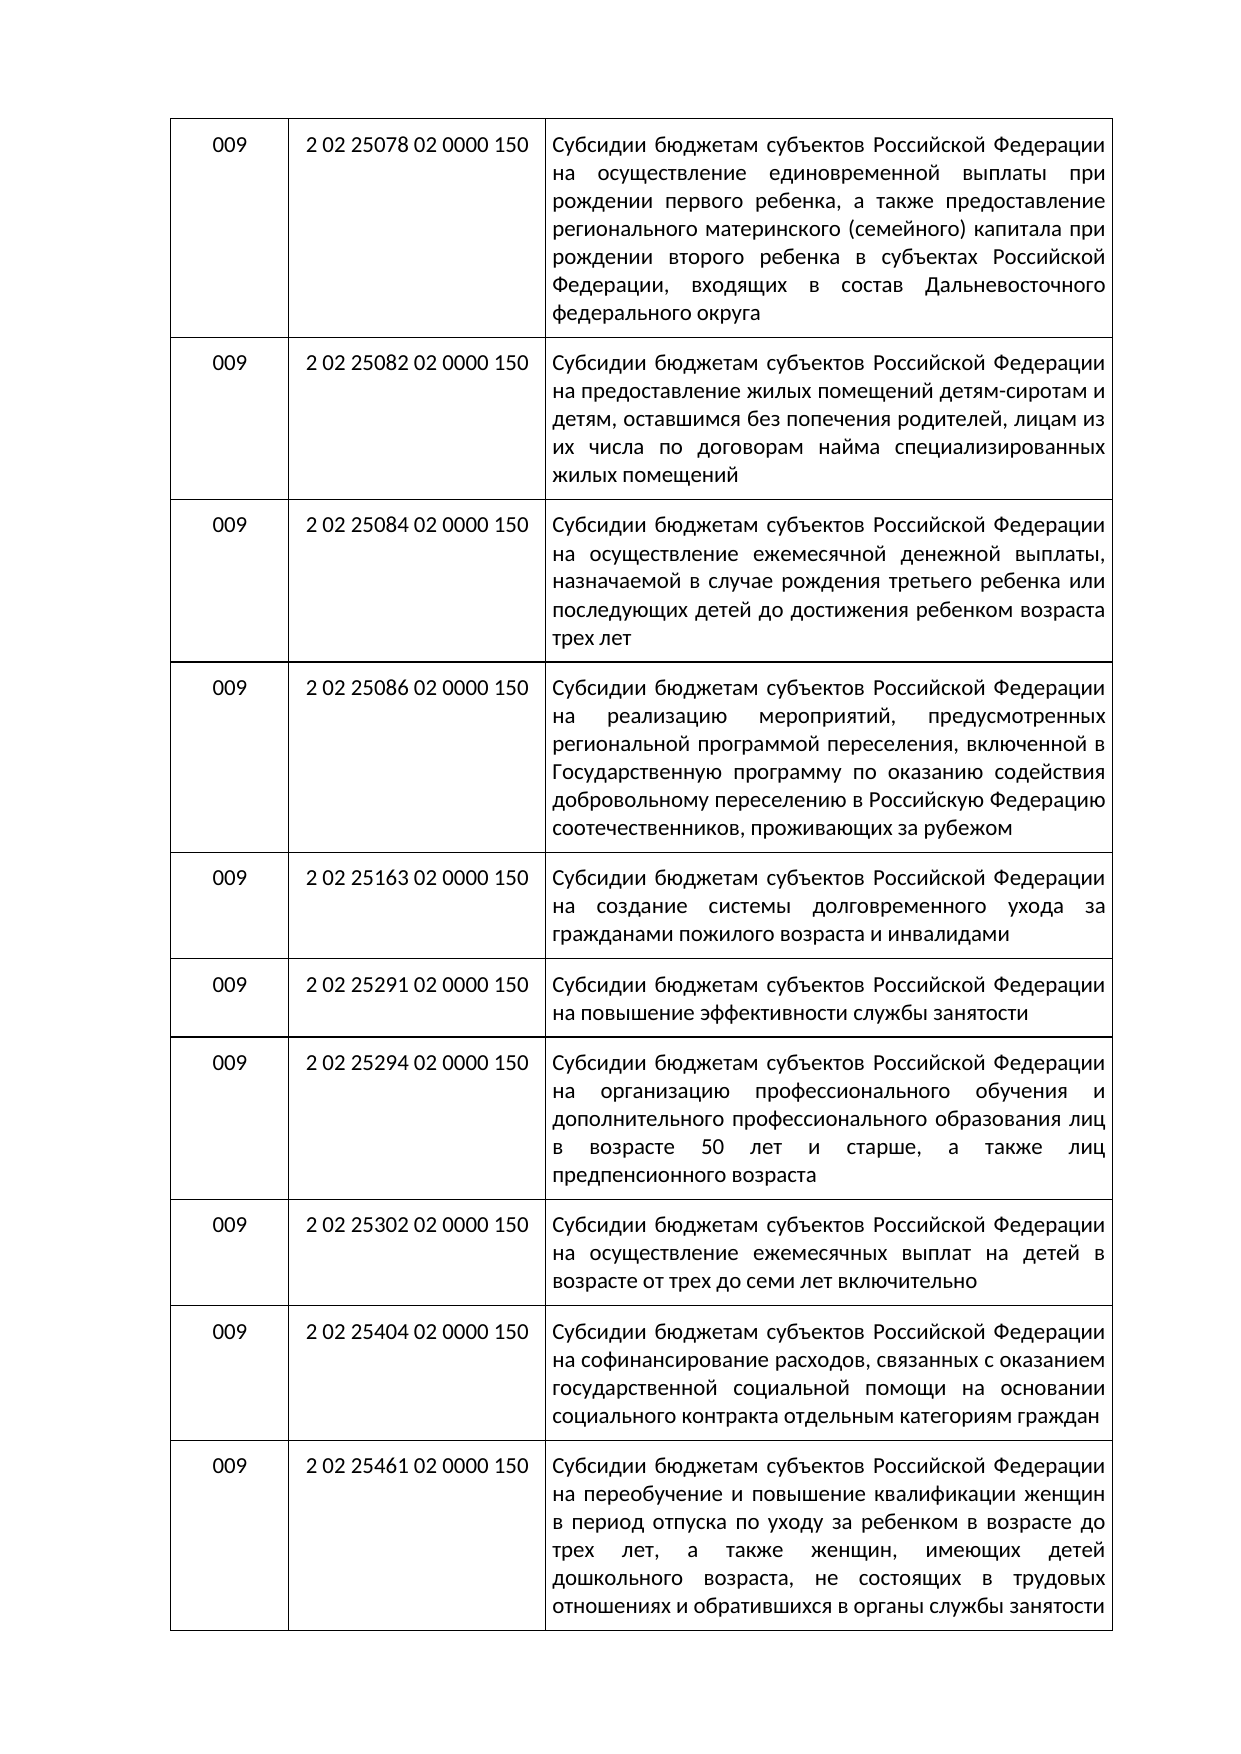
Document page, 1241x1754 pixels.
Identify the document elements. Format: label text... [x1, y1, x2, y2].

table_cell Субсидии бюджетам субъектов Российской Федерации на осуществление ежемесячной денежной выплаты, назначаемой в случае рождения третьего ребенка или последующих детей до достижения ребенком возраста трех лет [546, 500, 1112, 661]
table_cell 2 02 25082 02 0000 150 [289, 338, 545, 499]
table_cell Субсидии бюджетам субъектов Российской Федерации на осуществление единовременной выплаты при рождении первого ребенка, а также предоставление регионального материнского (семейного) капитала при рождении второго ребенка в субъектах Российской Федерации, входящих в состав Дальневосточного федерального округа [546, 119, 1112, 337]
table_cell 009 [171, 338, 288, 499]
table_cell 009 [171, 853, 288, 958]
table_cell Субсидии бюджетам субъектов Российской Федерации на переобучение и повышение квалификации женщин в период отпуска по уходу за ребенком в возрасте до трех лет, а также женщин, имеющих детей дошкольного возраста, не состоящих в трудовых отношениях и обратившихся в органы службы занятости [546, 1441, 1112, 1630]
table_cell 009 [171, 1441, 288, 1630]
table_cell 009 [171, 1306, 288, 1439]
table_cell 009 [171, 1200, 288, 1305]
table_cell Субсидии бюджетам субъектов Российской Федерации на создание системы долговременного ухода за гражданами пожилого возраста и инвалидами [546, 853, 1112, 958]
table_cell Субсидии бюджетам субъектов Российской Федерации на реализацию мероприятий, предусмотренных региональной программой переселения, включенной в Государственную программу по оказанию содействия добровольному переселению в Российскую Федерацию соотечественников, проживающих за рубежом [546, 663, 1112, 852]
table_cell 2 02 25302 02 0000 150 [289, 1200, 545, 1305]
table_cell 2 02 25084 02 0000 150 [289, 500, 545, 661]
table_cell Субсидии бюджетам субъектов Российской Федерации на организацию профессионального обучения и дополнительного профессионального образования лиц в возрасте 50 лет и старше, а также лиц предпенсионного возраста [546, 1038, 1112, 1199]
table_cell 2 02 25163 02 0000 150 [289, 853, 545, 958]
table_cell 009 [171, 119, 288, 337]
table_cell 2 02 25291 02 0000 150 [289, 959, 545, 1036]
table_cell 2 02 25461 02 0000 150 [289, 1441, 545, 1630]
table_cell Субсидии бюджетам субъектов Российской Федерации на предоставление жилых помещений детям-сиротам и детям, оставшимся без попечения родителей, лицам из их числа по договорам найма специализированных жилых помещений [546, 338, 1112, 499]
table_cell 2 02 25078 02 0000 150 [289, 119, 545, 337]
table_cell 009 [171, 1038, 288, 1199]
table_cell 2 02 25404 02 0000 150 [289, 1306, 545, 1439]
table_cell Субсидии бюджетам субъектов Российской Федерации на софинансирование расходов, связанных с оказанием государственной социальной помощи на основании социального контракта отдельным категориям граждан [546, 1306, 1112, 1439]
table_cell 009 [171, 959, 288, 1036]
table_cell 2 02 25294 02 0000 150 [289, 1038, 545, 1199]
table_cell Субсидии бюджетам субъектов Российской Федерации на повышение эффективности службы занятости [546, 959, 1112, 1036]
table_cell 009 [171, 500, 288, 661]
table_cell 009 [171, 663, 288, 852]
table_cell 2 02 25086 02 0000 150 [289, 663, 545, 852]
table_cell Субсидии бюджетам субъектов Российской Федерации на осуществление ежемесячных выплат на детей в возрасте от трех до семи лет включительно [546, 1200, 1112, 1305]
